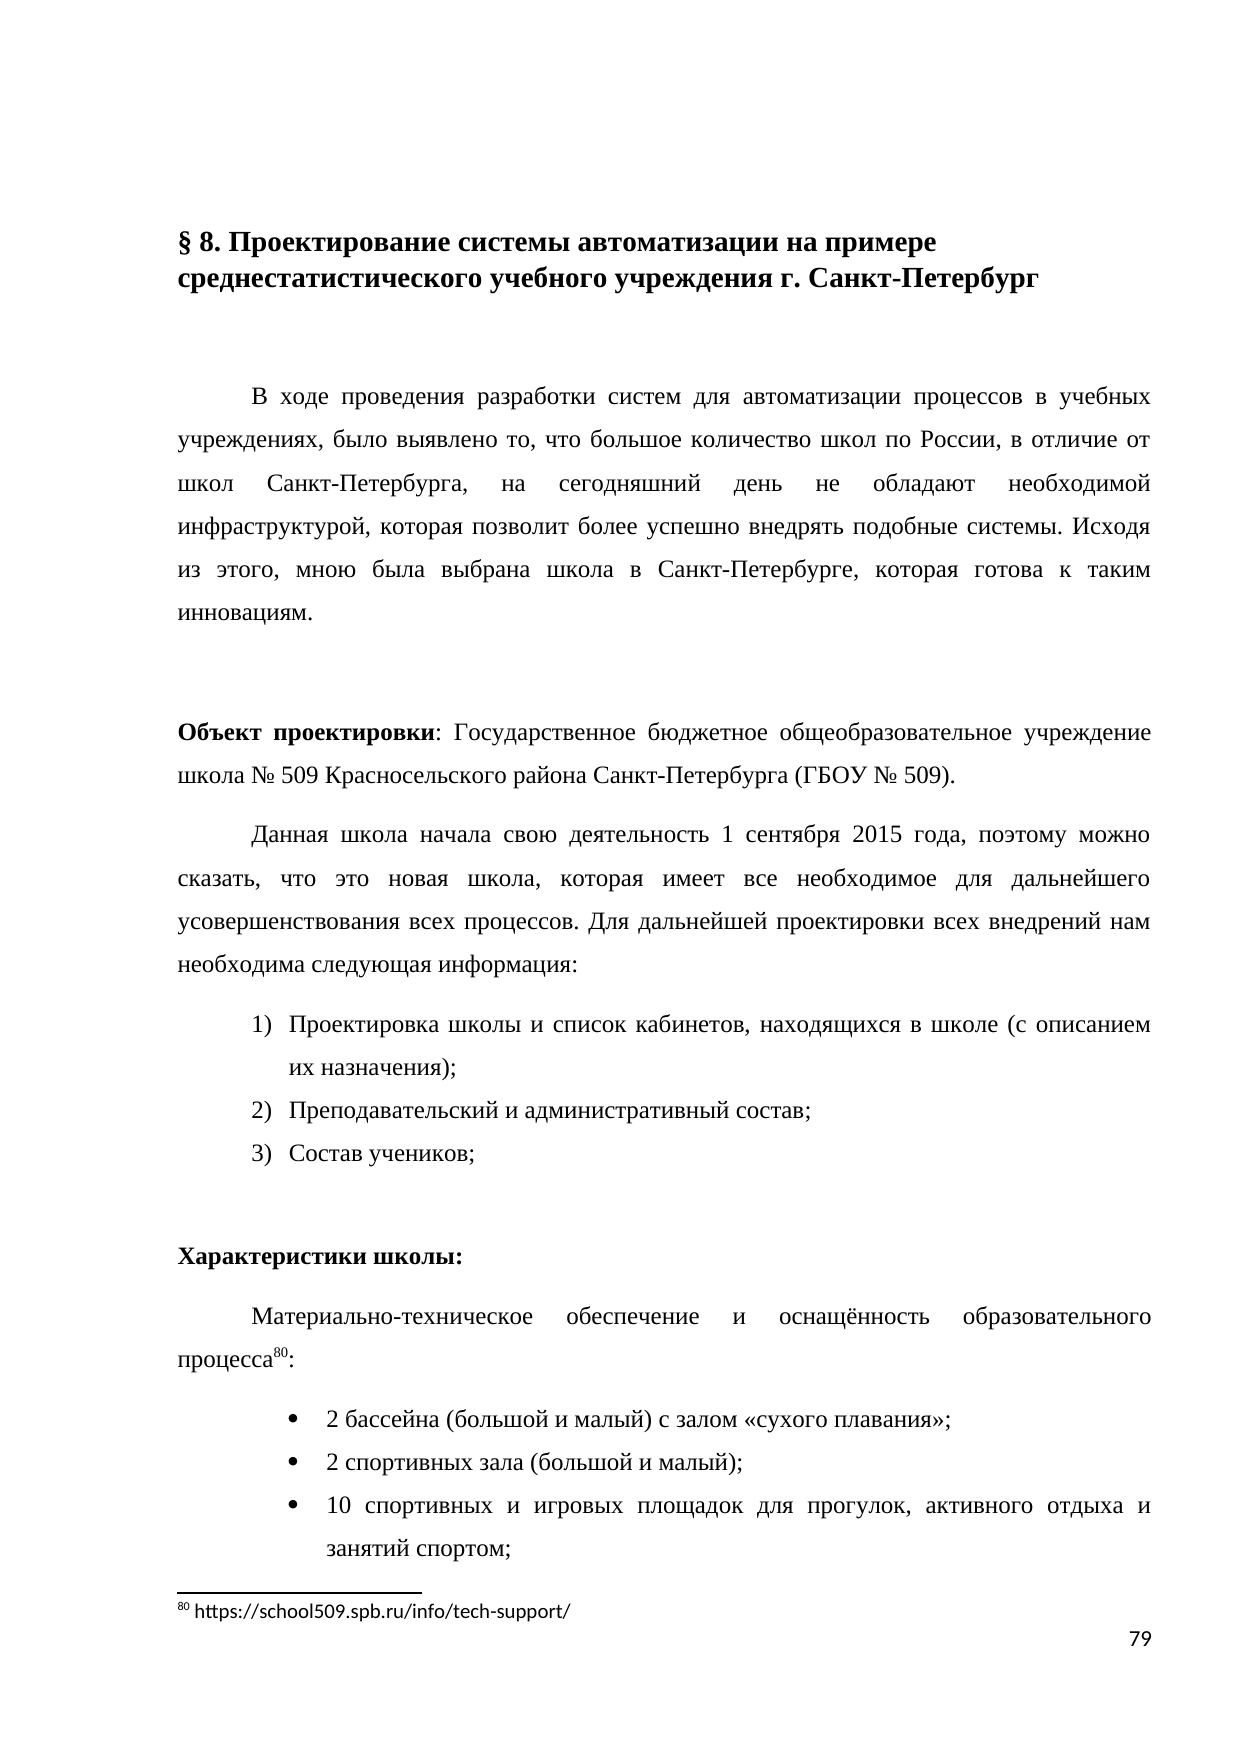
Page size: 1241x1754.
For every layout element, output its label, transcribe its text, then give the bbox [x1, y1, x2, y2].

text Характеристики школы: [177, 1241, 1152, 1270]
text Объект проектировки: Государственное бюджетное общеобразовательное учреждение школа № 509 Красносельского района Санкт-Петербурга (ГБОУ № 509). [177, 717, 1152, 788]
list Проектировка школы и список кабинетов, находящихся в школе (с описанием их назначения); [251, 1009, 1152, 1081]
list 2 бассейна (большой и малый) с залом «сухого плавания»; [288, 1404, 1152, 1432]
subtitle § 8. Проектирование системы автоматизации на примере среднестатистического учебного учреждения г. Санкт-Петербург [177, 224, 1152, 294]
text В ходе проведения разработки систем для автоматизации процессов в учебных учреждениях, было выявлено то, что большое количество школ по России, в отличие от школ Санкт-Петербурга, на сегодняшний день не обладают необходимой инфраструктурой, которая позволит более успешно внедрять подобные системы. Исходя из этого, мною была выбрана школа в Санкт-Петербурге, которая готова к таким инновациям. [177, 381, 1152, 626]
list Преподавательский и административный состав; [251, 1095, 1152, 1124]
list 2 спортивных зала (большой и малый); [288, 1447, 1152, 1476]
list Состав учеников; [251, 1138, 1152, 1167]
text Материально-техническое обеспечение и оснащённость образовательного процесса: [177, 1301, 1152, 1373]
text Данная школа начала свою деятельность 1 сентября 2015 года, поэтому можно сказать, что это новая школа, которая имеет все необходимое для дальнейшего усовершенствования всех процессов. Для дальнейшей проектировки всех внедрений нам необходима следующая информация: [177, 819, 1152, 978]
list 10 спортивных и игровых площадок для прогулок, активного отдыха и занятий спортом; [288, 1490, 1152, 1562]
